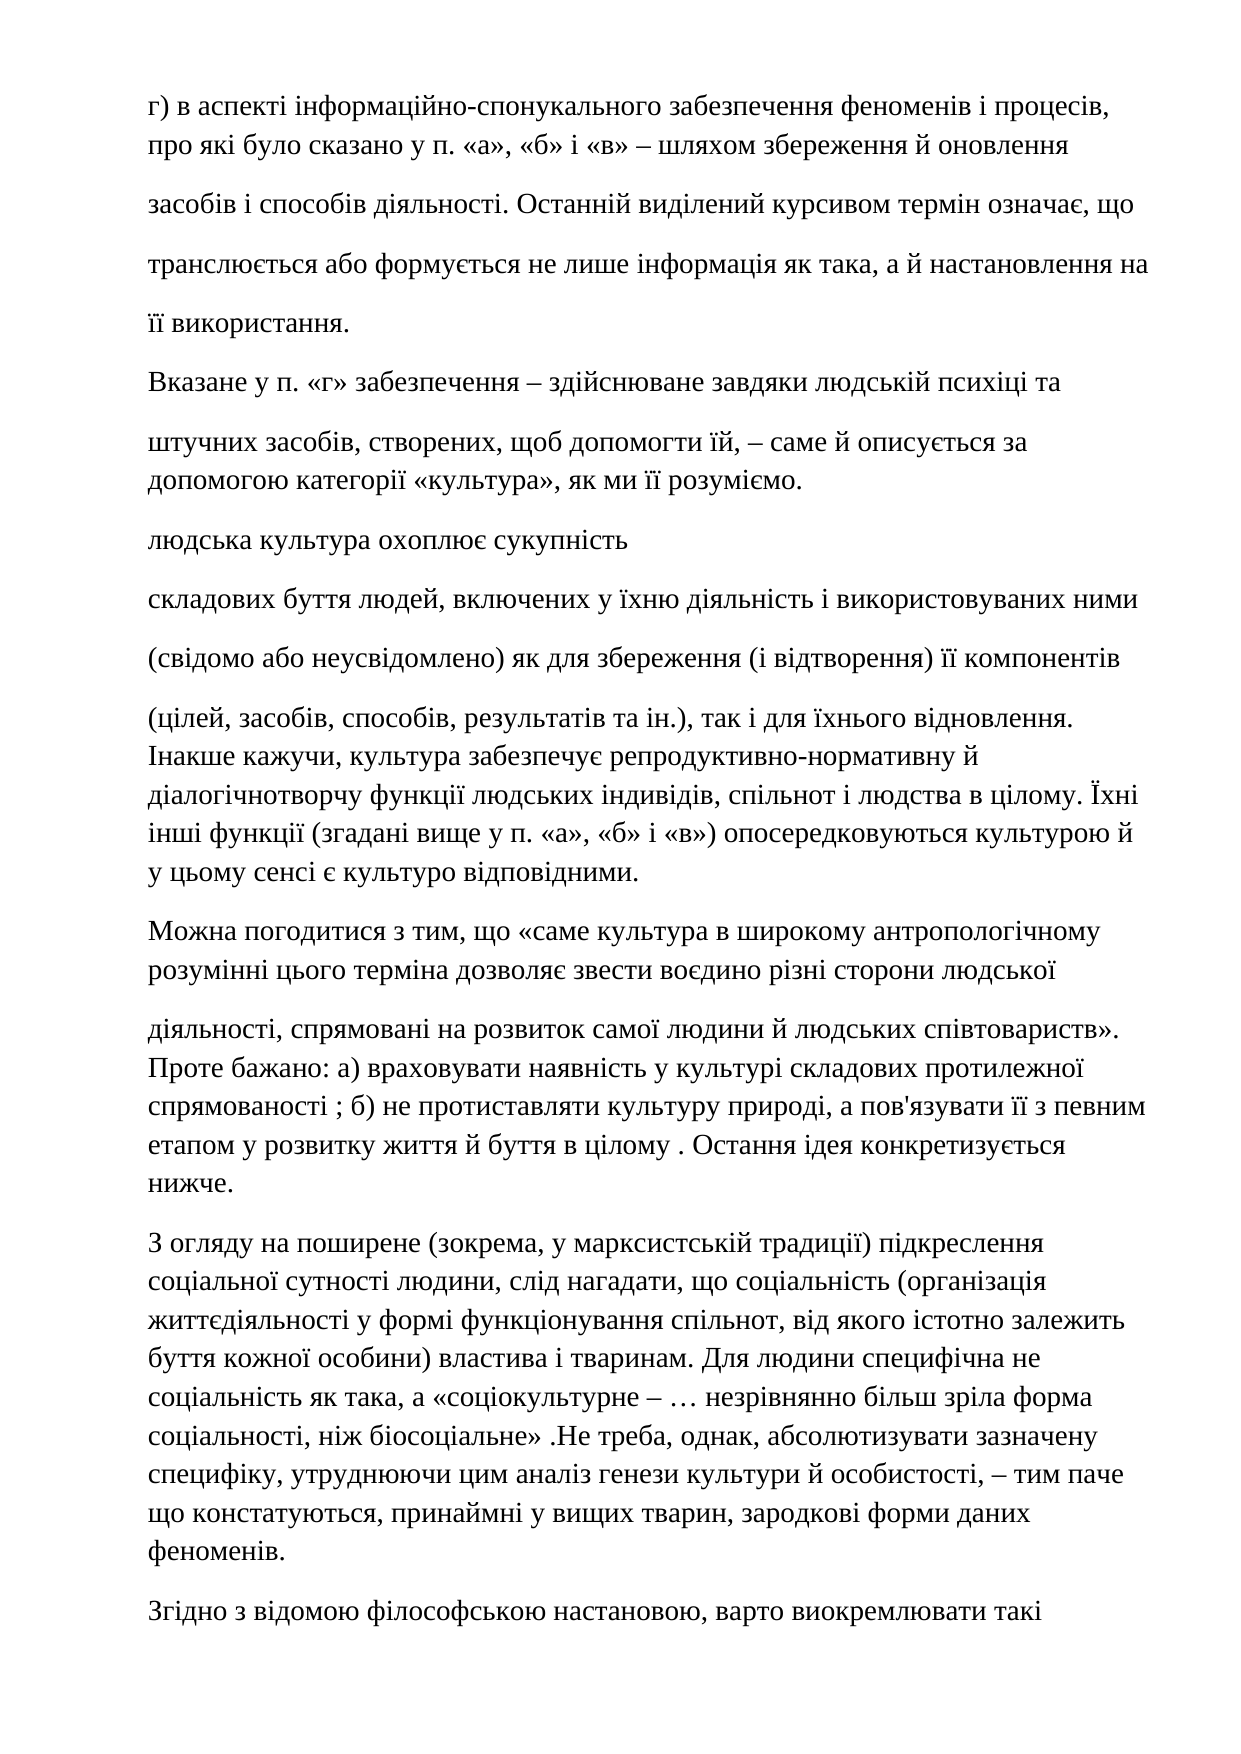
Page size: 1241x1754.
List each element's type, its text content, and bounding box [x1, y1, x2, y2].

text її використання. [148, 305, 1152, 339]
text штучних засобів, створених, щоб допомогти їй, – саме й описується за допомогою категорії «культура», як ми її розуміємо. [148, 424, 1152, 496]
text г) в аспекті інформаційно-спонукального забезпечення феноменів і процесів, про які було сказано у п. «а», «б» і «в» – шляхом збереження й оновлення [148, 88, 1152, 161]
text складових буття людей, включених у їхню діяльність і використовуваних ними [148, 581, 1152, 615]
text (свідомо або неусвідомлено) як для збереження (і відтворення) її компонентів [148, 641, 1152, 674]
text засобів і способів діяльності. Останній виділений курсивом термін означає, що [148, 186, 1152, 220]
text Згідно з відомою філософською настановою, варто виокремлювати такі [148, 1593, 1152, 1626]
text З огляду на поширене (зокрема, у марксистській традиції) підкреслення соціальної сутності людини, слід нагадати, що соціальність (організація життєдіяльності у формі функціонування спільнот, від якого істотно залежить буття кожної особини) властива і тваринам. Для людини специфічна не соціальність як така, а «соціокультурне – … незрівнянно більш зріла форма соціальності, ніж біосоціальне» .Не треба, однак, абсолютизувати зазначену специфіку, утруднюючи цим аналіз генези культури й особистості, – тим паче що констатуються, принаймні у вищих тварин, зародкові форми даних феноменів. [148, 1225, 1152, 1567]
text Вказане у п. «г» забезпечення – здійснюване завдяки людській психіці та [148, 364, 1152, 398]
text людська культура охоплює сукупність [148, 522, 1152, 555]
text Можна погодитися з тим, що «саме культура в широкому антропологічному розумінні цього терміна дозволяє звести воєдино різні сторони людської [148, 913, 1152, 986]
text діяльності, спрямовані на розвиток самої людини й людських співтовариств». Проте бажано: а) враховувати наявність у культурі складових протилежної спрямованості ; б) не протиставляти культуру природі, а пов'язувати її з певним етапом у розвитку життя й буття в цілому . Остання ідея конкретизується нижче. [148, 1011, 1152, 1199]
text транслюється або формується не лише інформація як така, а й настановлення на [148, 246, 1152, 279]
text (цілей, засобів, способів, результатів та ін.), так і для їхнього відновлення. Інакше кажучи, культура забезпечує репродуктивно-нормативну й діалогічнотворчу функції людських індивідів, спільнот і людства в цілому. Їхні інші функції (згадані вище у п. «а», «б» і «в») опосередковуються культурою й у цьому сенсі є культуро відповідними. [148, 700, 1152, 888]
